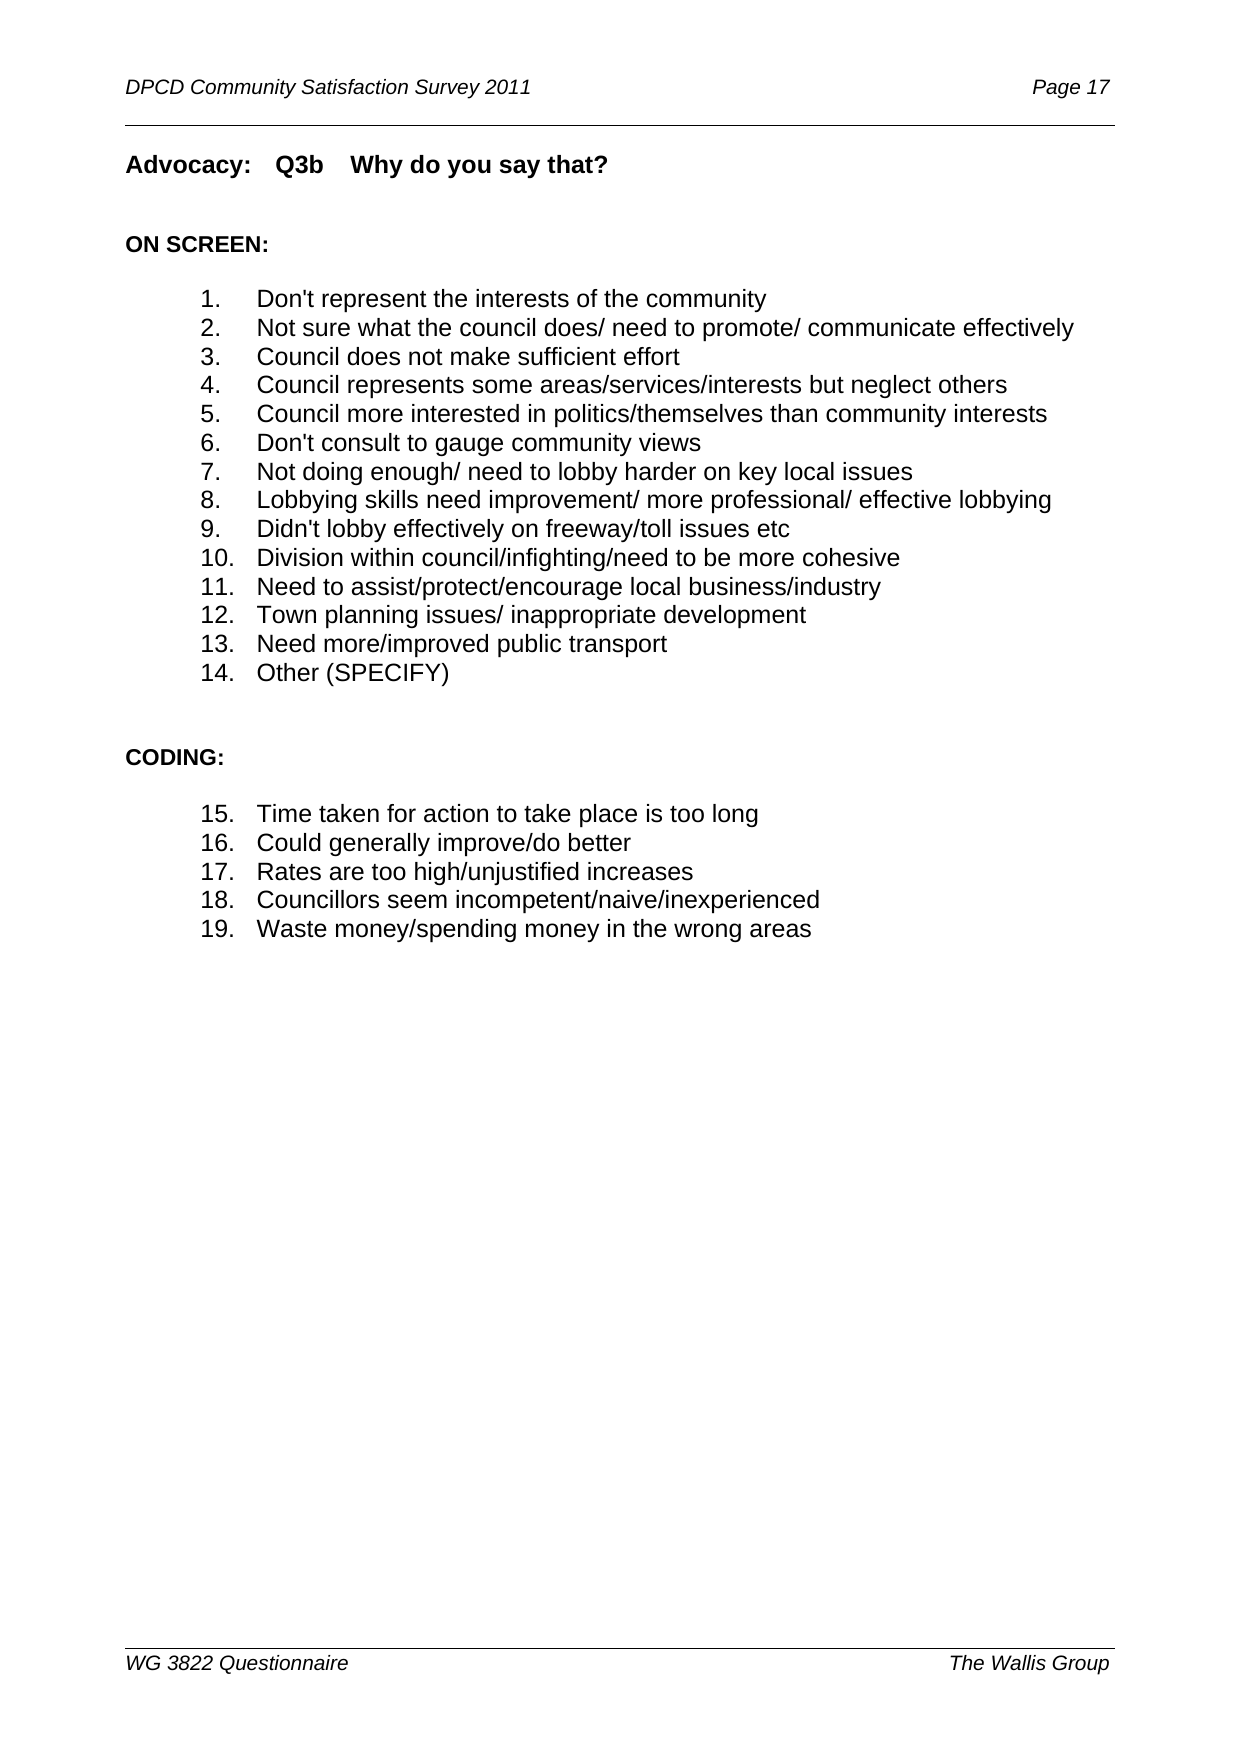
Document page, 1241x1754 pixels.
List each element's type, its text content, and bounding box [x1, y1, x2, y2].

list Time taken for action to take place is too long [200, 799, 1115, 828]
list Lobbying skills need improvement/ more professional/ effective lobbying [200, 485, 1115, 514]
list Council represents some areas/services/interests but neglect others [200, 370, 1115, 399]
list Division within council/infighting/need to be more cohesive [200, 543, 1115, 572]
list Need to assist/protect/encourage local business/industry [200, 572, 1115, 600]
list Council more interested in politics/themselves than community interests [200, 399, 1115, 428]
list Town planning issues/ inappropriate development [200, 600, 1115, 629]
list Could generally improve/do better [200, 828, 1115, 857]
list Rates are too high/unjustified increases [200, 857, 1115, 886]
list Other (SPECIFY) [200, 658, 1115, 687]
list Not sure what the council does/ need to promote/ communicate effectively [200, 313, 1115, 342]
text ON SCREEN: [125, 231, 1115, 258]
list Didn't lobby effectively on freeway/toll issues etc [200, 514, 1115, 543]
list Don't consult to gauge community views [200, 428, 1115, 457]
list Not doing enough/ need to lobby harder on key local issues [200, 457, 1115, 485]
list Waste money/spending money in the wrong areas [200, 914, 1115, 943]
text Advocacy: Q3b Why do you say that? [125, 150, 1115, 179]
list Councillors seem incompetent/naive/inexperienced [200, 886, 1115, 914]
list Don't represent the interests of the community [200, 284, 1115, 313]
list Council does not make sufficient effort [200, 342, 1115, 370]
list Need more/improved public transport [200, 629, 1115, 658]
text CODING: [125, 744, 1115, 771]
